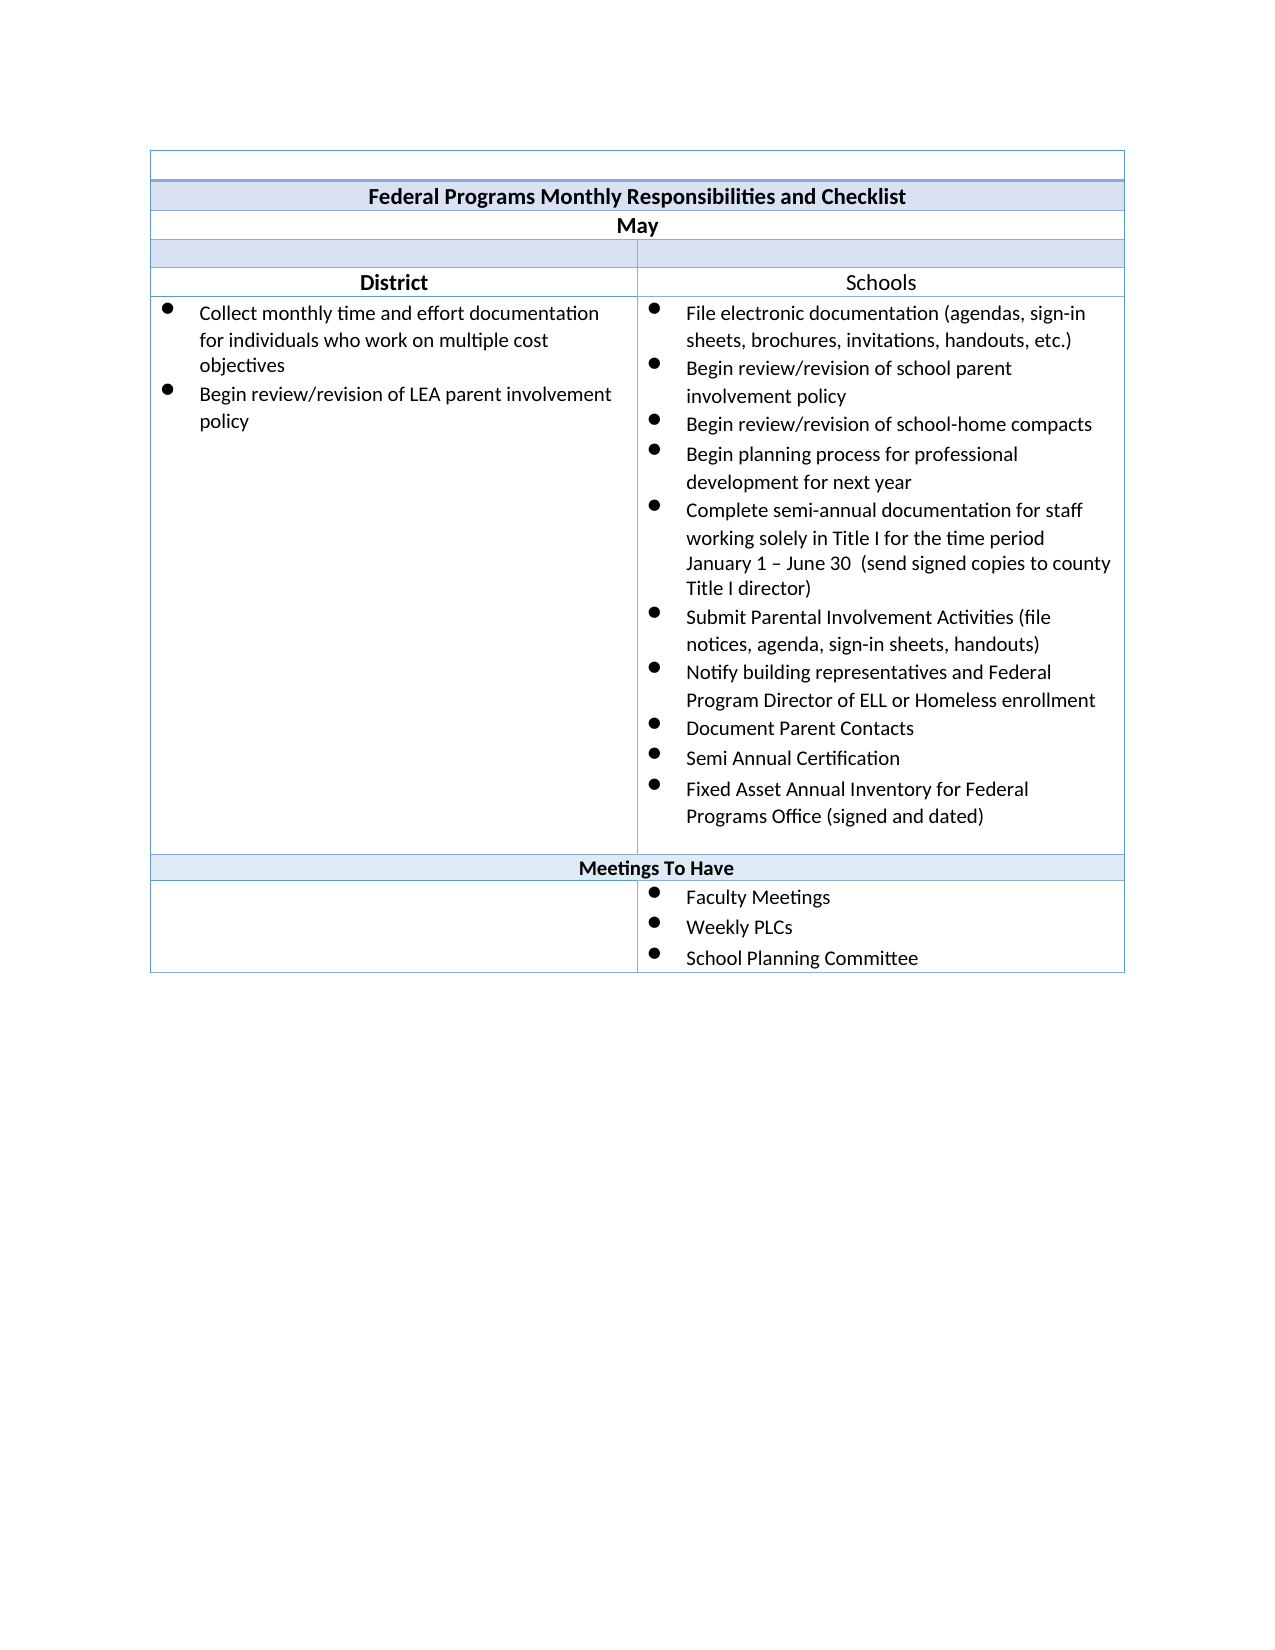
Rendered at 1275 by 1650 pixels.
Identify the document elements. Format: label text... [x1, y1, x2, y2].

table_cell [151, 240, 637, 267]
table_cell Faculty Meetings Weekly PLCs School Planning Committee [638, 881, 1124, 972]
table_cell Federal Programs Monthly Responsibilities and Checklist [151, 182, 1124, 210]
table_cell [638, 240, 1124, 267]
table_cell Meetings To Have [151, 855, 1124, 880]
table_header [151, 151, 637, 179]
table_header [638, 151, 1124, 179]
table_cell Schools [638, 268, 1124, 296]
table_cell Collect monthly time and effort documentation for individuals who work on multiple cost objectives Begin review/revision of LEA parent involvement policy [151, 297, 637, 854]
table_cell May [151, 211, 1124, 239]
table_cell File electronic documentation (agendas, sign-in sheets, brochures, invitations, handouts, etc.) Begin review/revision of school parent involvement policy Begin review/revision of school-home compacts Begin planning process for professional development for next year Complete semi-annual documentation for staff working solely in Title I for the time period January 1 – June 30 (send signed copies to county Title I director) Submit Parental Involvement Activities (file notices, agenda, sign-in sheets, handouts) Notify building representatives and Federal Program Director of ELL or Homeless enrollment Document Parent Contacts Semi Annual Certification Fixed Asset Annual Inventory for Federal Programs Office (signed and dated) [638, 297, 1124, 854]
table_cell District [151, 268, 637, 296]
table_cell [151, 881, 637, 972]
